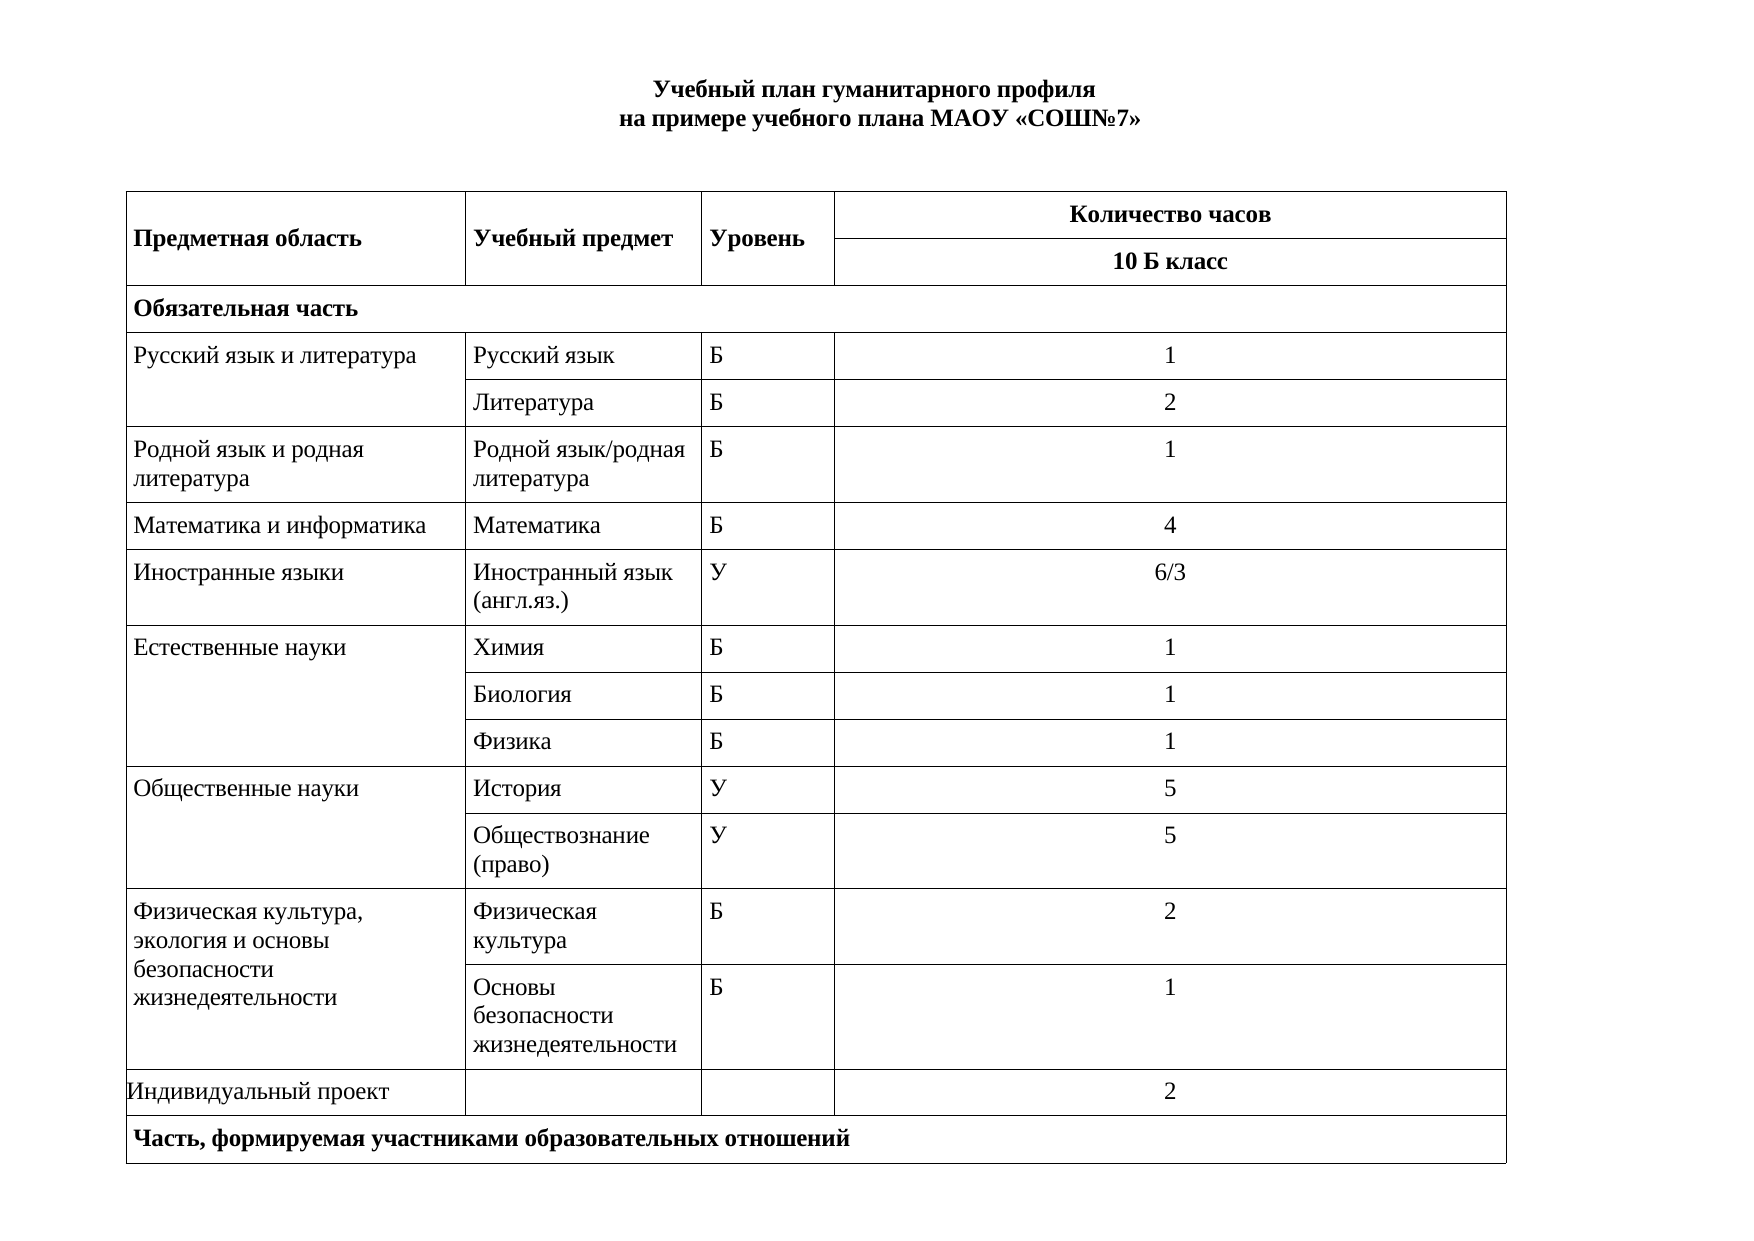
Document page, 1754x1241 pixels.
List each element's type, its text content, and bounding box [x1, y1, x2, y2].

table_cell [466, 1070, 701, 1115]
table_header Учебный предмет [466, 192, 701, 285]
table_cell Б [702, 626, 834, 672]
table_cell У [702, 767, 834, 812]
table_cell Русский язык и литература [127, 333, 465, 426]
table_cell 5 [835, 767, 1506, 812]
table_cell 4 [835, 503, 1506, 549]
table_cell 10 Б класс [835, 239, 1506, 285]
table_header Предметная область [127, 192, 465, 285]
table_cell У [702, 814, 834, 888]
table_cell Биология [466, 673, 701, 718]
table_cell 5 [835, 814, 1506, 888]
table_cell Б [702, 380, 834, 426]
table_cell История [466, 767, 701, 812]
table_cell 2 [835, 380, 1506, 426]
table_cell Иностранный язык (англ.яз.) [466, 550, 701, 624]
table_cell Часть, формируемая участниками образовательных отношений [127, 1116, 1506, 1162]
table_cell Обязательная часть [127, 286, 1506, 332]
table_cell Общественные науки [127, 767, 465, 888]
table_cell У [702, 550, 834, 624]
table_cell Б [702, 427, 834, 502]
table_cell 1 [835, 626, 1506, 672]
table_cell Б [702, 333, 834, 379]
table_cell 1 [835, 673, 1506, 718]
table_cell Литература [466, 380, 701, 426]
table_cell 1 [835, 427, 1506, 502]
table_cell 6/3 [835, 550, 1506, 624]
table_cell Химия [466, 626, 701, 672]
table_cell Б [702, 673, 834, 718]
table_cell Русский язык [466, 333, 701, 379]
text Учебный план гуманитарного профиля на примере учебного плана МАОУ «СОШ№7» [118, 74, 1636, 132]
table_cell Физическая культура [466, 889, 701, 964]
table_header Уровень [702, 192, 834, 285]
table_cell Родной язык/родная литература [466, 427, 701, 502]
table_cell Б [702, 503, 834, 549]
table_cell Иностранные языки [127, 550, 465, 624]
table_cell Родной язык и родная литература [127, 427, 465, 502]
table_cell Индивидуальный проект [127, 1070, 465, 1115]
table_cell 1 [835, 720, 1506, 766]
table_cell [702, 1070, 834, 1115]
table_cell Обществознание (право) [466, 814, 701, 888]
table_cell 1 [835, 333, 1506, 379]
table_cell Математика [466, 503, 701, 549]
table_cell 2 [835, 1070, 1506, 1115]
table_cell Б [702, 889, 834, 964]
table_cell Основы безопасности жизнедеятельности [466, 965, 701, 1068]
table_cell 2 [835, 889, 1506, 964]
table_header Количество часов [835, 192, 1506, 238]
table_cell Математика и информатика [127, 503, 465, 549]
table_cell Б [702, 965, 834, 1068]
table_cell Естественные науки [127, 626, 465, 766]
table_cell Физическая культура, экология и основы безопасности жизнедеятельности [127, 889, 465, 1068]
table_cell Физика [466, 720, 701, 766]
table_cell Б [702, 720, 834, 766]
table_cell 1 [835, 965, 1506, 1068]
